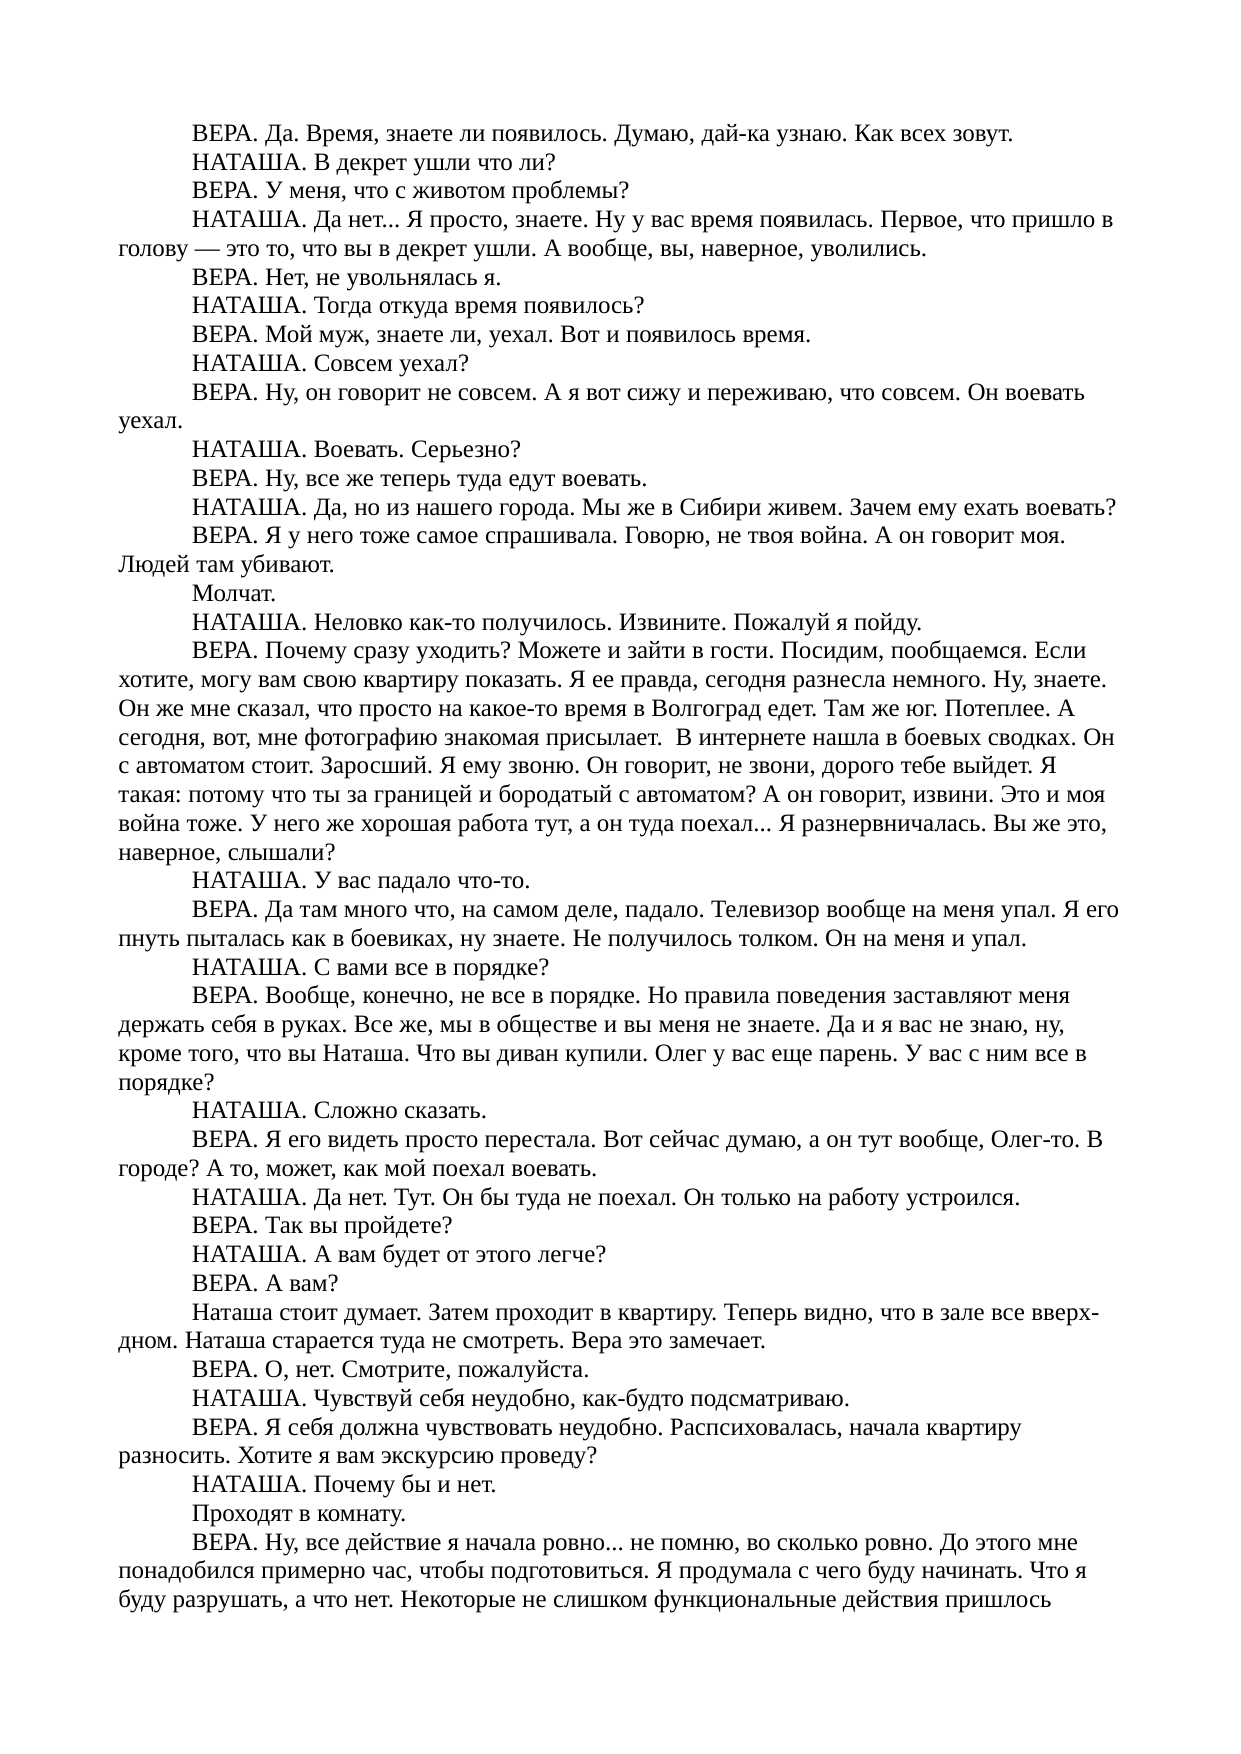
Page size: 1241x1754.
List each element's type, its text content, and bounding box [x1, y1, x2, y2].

text НАТАША. Совсем уехал? [118, 348, 1122, 377]
text НАТАША. У вас падало что-то. [118, 866, 1122, 894]
text ВЕРА. Нет, не увольнялась я. [118, 262, 1122, 291]
text ВЕРА. Ну, он говорит не совсем. А я вот сижу и переживаю, что совсем. Он воевать уехал. [118, 377, 1122, 434]
text НАТАША. С вами все в порядке? [118, 952, 1122, 981]
text ВЕРА. Я себя должна чувствовать неудобно. Распсиховалась, начала квартиру разносить. Хотите я вам экскурсию проведу? [118, 1412, 1122, 1469]
text НАТАША. Воевать. Серьезно? [118, 434, 1122, 463]
text ВЕРА. Да. Время, знаете ли появилось. Думаю, дай-ка узнаю. Как всех зовут. [118, 118, 1122, 147]
text ВЕРА. Я у него тоже самое спрашивала. Говорю, не твоя война. А он говорит моя. Людей там убивают. [118, 521, 1122, 578]
text ВЕРА. Почему сразу уходить? Можете и зайти в гости. Посидим, пообщаемся. Если хотите, могу вам свою квартиру показать. Я ее правда, сегодня разнесла немного. Ну, знаете. Он же мне сказал, что просто на какое-то время в Волгоград едет. Там же юг. Потеплее. А сегодня, вот, мне фотографию знакомая присылает. В интернете нашла в боевых сводках. Он с автоматом стоит. Заросший. Я ему звоню. Он говорит, не звони, дорого тебе выйдет. Я такая: потому что ты за границей и бородатый с автоматом? А он говорит, извини. Это и моя война тоже. У него же хорошая работа тут, а он туда поехал... Я разнервничалась. Вы же это, наверное, слышали? [118, 636, 1122, 866]
text НАТАША. Неловко как-то получилось. Извините. Пожалуй я пойду. [118, 607, 1122, 636]
text Молчат. [118, 578, 1122, 607]
text ВЕРА. У меня, что с животом проблемы? [118, 176, 1122, 204]
text НАТАША. Да нет. Тут. Он бы туда не поехал. Он только на работу устроился. [118, 1182, 1122, 1211]
text ВЕРА. Так вы пройдете? [118, 1211, 1122, 1239]
text Наташа стоит думает. Затем проходит в квартиру. Теперь видно, что в зале все вверх-дном. Наташа старается туда не смотреть. Вера это замечает. [118, 1297, 1122, 1354]
text ВЕРА. Мой муж, знаете ли, уехал. Вот и появилось время. [118, 319, 1122, 348]
text ВЕРА. Вообще, конечно, не все в порядке. Но правила поведения заставляют меня держать себя в руках. Все же, мы в обществе и вы меня не знаете. Да и я вас не знаю, ну, кроме того, что вы Наташа. Что вы диван купили. Олег у вас еще парень. У вас с ним все в порядке? [118, 981, 1122, 1096]
text ВЕРА. Ну, все же теперь туда едут воевать. [118, 463, 1122, 492]
text НАТАША. В декрет ушли что ли? [118, 147, 1122, 176]
text НАТАША. Да нет... Я просто, знаете. Ну у вас время появилась. Первое, что пришло в голову — это то, что вы в декрет ушли. А вообще, вы, наверное, уволились. [118, 204, 1122, 262]
text ВЕРА. А вам? [118, 1268, 1122, 1297]
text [118, 1527, 1122, 1613]
text ВЕРА. Да там много что, на самом деле, падало. Телевизор вообще на меня упал. Я его пнуть пыталась как в боевиках, ну знаете. Не получилось толком. Он на меня и упал. [118, 894, 1122, 952]
text ВЕРА. О, нет. Смотрите, пожалуйста. [118, 1354, 1122, 1383]
text НАТАША. А вам будет от этого легче? [118, 1239, 1122, 1268]
text НАТАША. Да, но из нашего города. Мы же в Сибири живем. Зачем ему ехать воевать? [118, 492, 1122, 521]
text НАТАША. Почему бы и нет. [118, 1469, 1122, 1498]
text НАТАША. Сложно сказать. [118, 1096, 1122, 1124]
text НАТАША. Чувствуй себя неудобно, как-будто подсматриваю. [118, 1383, 1122, 1412]
text НАТАША. Тогда откуда время появилось? [118, 291, 1122, 319]
text Проходят в комнату. [118, 1498, 1122, 1527]
text ВЕРА. Я его видеть просто перестала. Вот сейчас думаю, а он тут вообще, Олег-то. В городе? А то, может, как мой поехал воевать. [118, 1124, 1122, 1182]
